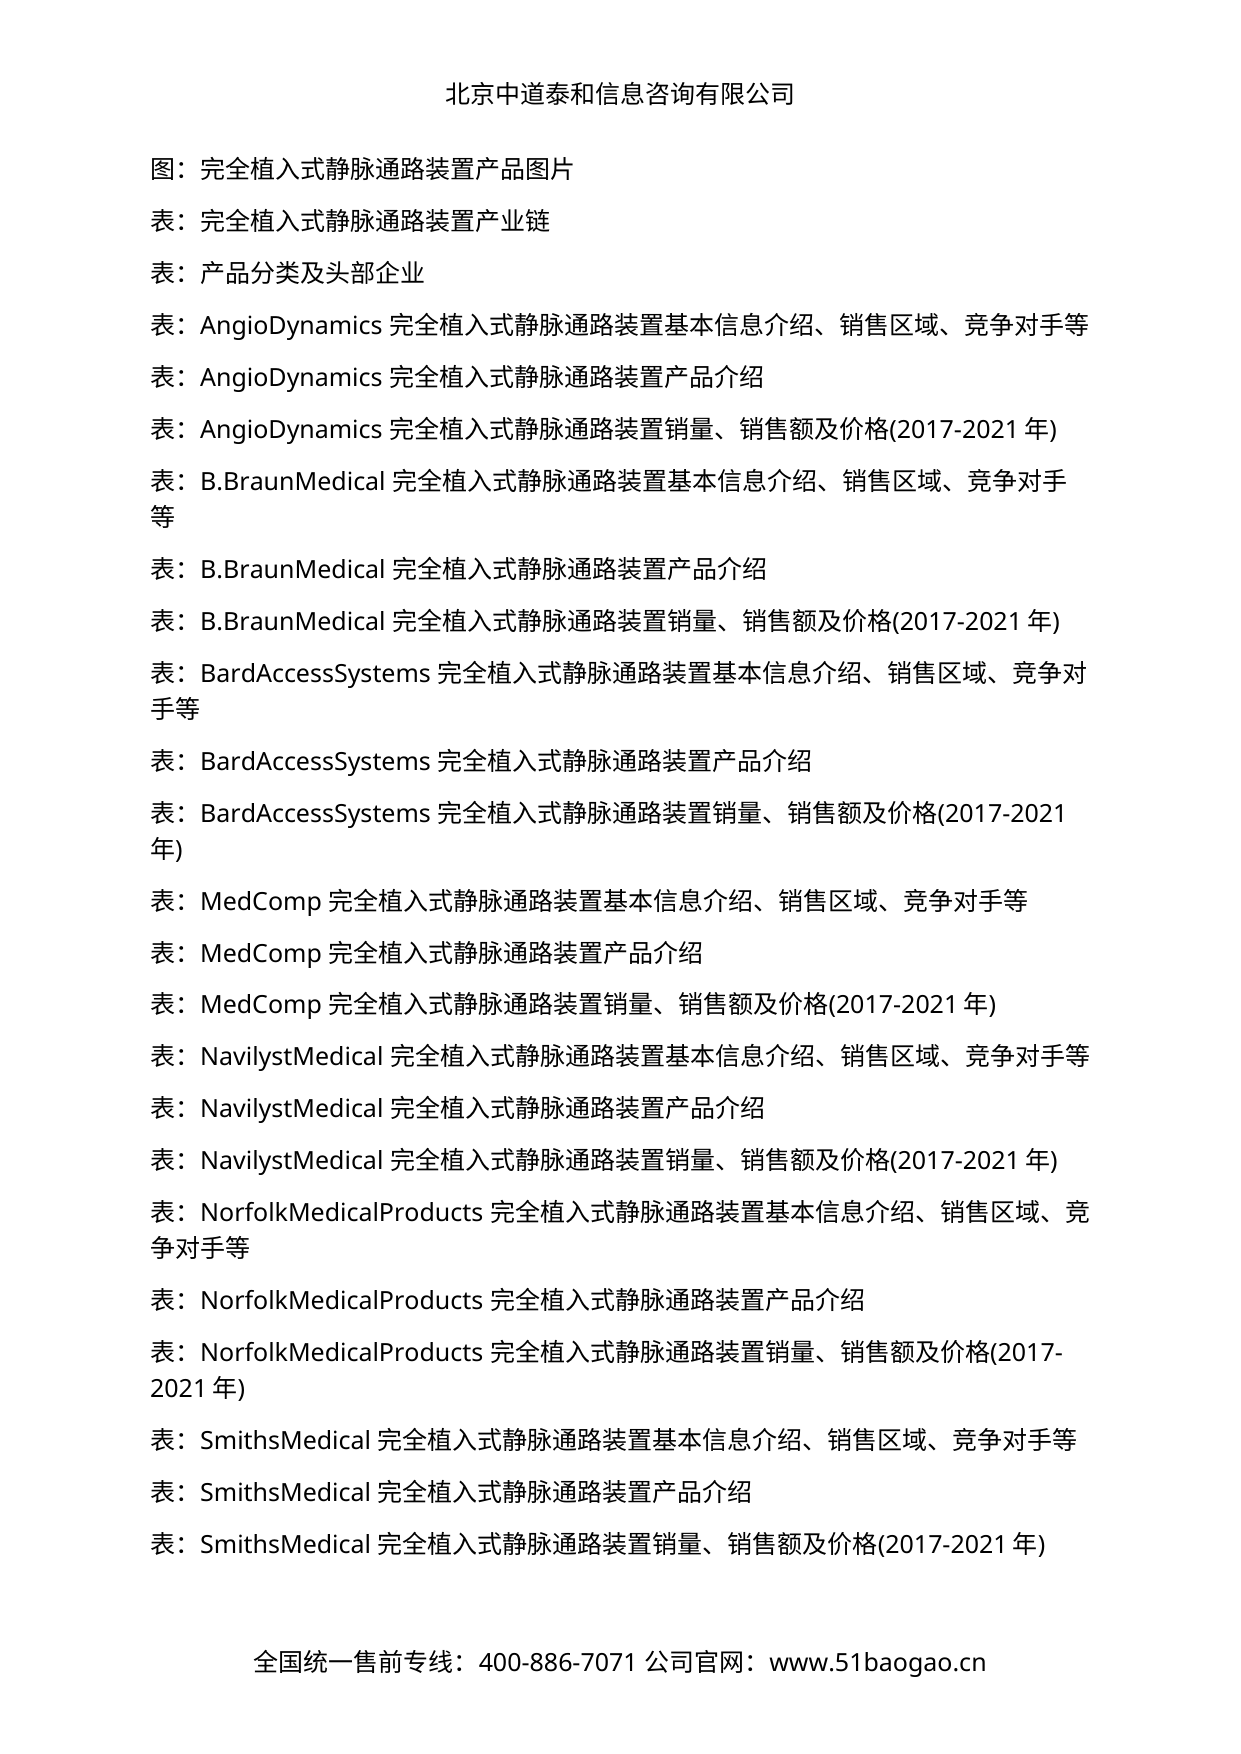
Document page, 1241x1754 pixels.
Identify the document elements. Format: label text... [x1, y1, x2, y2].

text 表：MedComp 完全植入式静脉通路装置销量、销售额及价格(2017-2021年) [150, 985, 1090, 1021]
text 表：NorfolkMedicalProducts 完全植入式静脉通路装置产品介绍 [150, 1281, 1090, 1317]
text 表：SmithsMedical 完全植入式静脉通路装置基本信息介绍、销售区域、竞争对手等 [150, 1421, 1090, 1457]
text 图：完全植入式静脉通路装置产品图片 [150, 150, 1090, 186]
text 表：BardAccessSystems 完全植入式静脉通路装置基本信息介绍、销售区域、竞争对手等 [150, 653, 1090, 726]
text 表：MedComp 完全植入式静脉通路装置基本信息介绍、销售区域、竞争对手等 [150, 881, 1090, 917]
text 表：BardAccessSystems 完全植入式静脉通路装置产品介绍 [150, 741, 1090, 777]
text 表：SmithsMedical 完全植入式静脉通路装置产品介绍 [150, 1472, 1090, 1509]
text 表：NavilystMedical 完全植入式静脉通路装置销量、销售额及价格(2017-2021年) [150, 1141, 1090, 1177]
text 表：AngioDynamics 完全植入式静脉通路装置产品介绍 [150, 357, 1090, 394]
text 表：B.BraunMedical 完全植入式静脉通路装置产品介绍 [150, 549, 1090, 586]
text 表：AngioDynamics 完全植入式静脉通路装置基本信息介绍、销售区域、竞争对手等 [150, 306, 1090, 342]
text 表：B.BraunMedical 完全植入式静脉通路装置基本信息介绍、销售区域、竞争对手等 [150, 461, 1090, 534]
text 表：B.BraunMedical 完全植入式静脉通路装置销量、销售额及价格(2017-2021年) [150, 601, 1090, 637]
text 表：NavilystMedical 完全植入式静脉通路装置产品介绍 [150, 1089, 1090, 1125]
text 表：AngioDynamics 完全植入式静脉通路装置销量、销售额及价格(2017-2021年) [150, 409, 1090, 446]
text 表：NorfolkMedicalProducts 完全植入式静脉通路装置基本信息介绍、销售区域、竞争对手等 [150, 1192, 1090, 1265]
text 表：产品分类及头部企业 [150, 254, 1090, 290]
text 表：NorfolkMedicalProducts 完全植入式静脉通路装置销量、销售额及价格(2017-2021年) [150, 1332, 1090, 1405]
text 表：完全植入式静脉通路装置产业链 [150, 202, 1090, 238]
text 表：NavilystMedical 完全植入式静脉通路装置基本信息介绍、销售区域、竞争对手等 [150, 1037, 1090, 1073]
text 表：MedComp 完全植入式静脉通路装置产品介绍 [150, 933, 1090, 969]
text 表：BardAccessSystems 完全植入式静脉通路装置销量、销售额及价格(2017-2021年) [150, 793, 1090, 866]
text 表：SmithsMedical 完全植入式静脉通路装置销量、销售额及价格(2017-2021年) [150, 1524, 1090, 1561]
